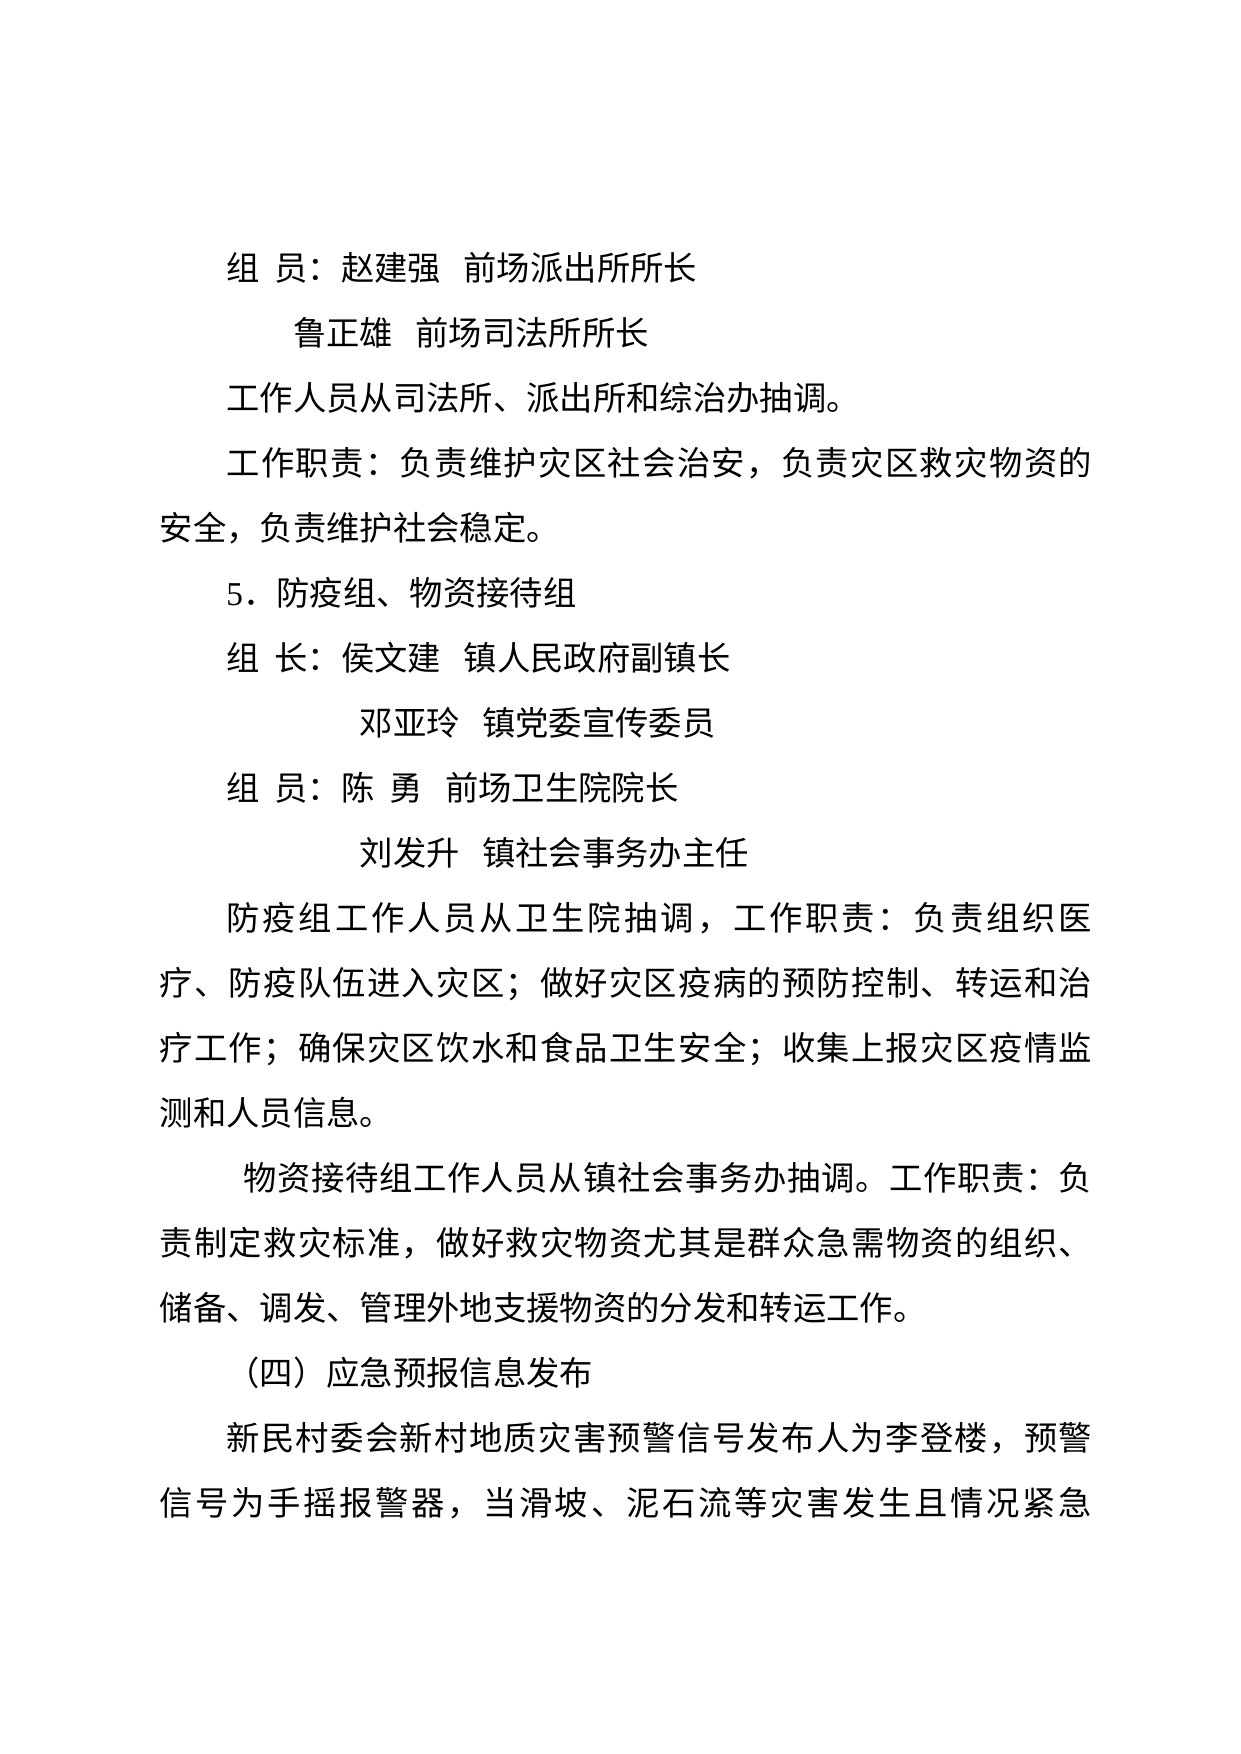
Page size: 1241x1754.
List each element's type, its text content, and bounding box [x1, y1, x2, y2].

text 5．防疫组、物资接待组 [159, 558, 1093, 623]
text （四）应急预报信息发布 [159, 1338, 1093, 1403]
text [159, 1403, 1093, 1533]
text 邓亚玲 镇党委宣传委员 [159, 688, 1093, 753]
text 鲁正雄 前场司法所所长 [159, 298, 1093, 363]
text 刘发升 镇社会事务办主任 [159, 818, 1093, 883]
text 组 员：陈 勇 前场卫生院院长 [159, 753, 1093, 818]
text 组 长：侯文建 镇人民政府副镇长 [159, 623, 1093, 688]
text 工作职责：负责维护灾区社会治安，负责灾区救灾物资的安全，负责维护社会稳定。 [159, 428, 1093, 558]
text 防疫组工作人员从卫生院抽调，工作职责：负责组织医疗、防疫队伍进入灾区；做好灾区疫病的预防控制、转运和治疗工作；确保灾区饮水和食品卫生安全；收集上报灾区疫情监测和人员信息。 [159, 883, 1093, 1143]
text 物资接待组工作人员从镇社会事务办抽调。工作职责：负责制定救灾标准，做好救灾物资尤其是群众急需物资的组织、储备、调发、管理外地支援物资的分发和转运工作。 [159, 1143, 1093, 1338]
text 组 员：赵建强 前场派出所所长 [159, 233, 1093, 298]
text 工作人员从司法所、派出所和综治办抽调。 [159, 363, 1093, 428]
